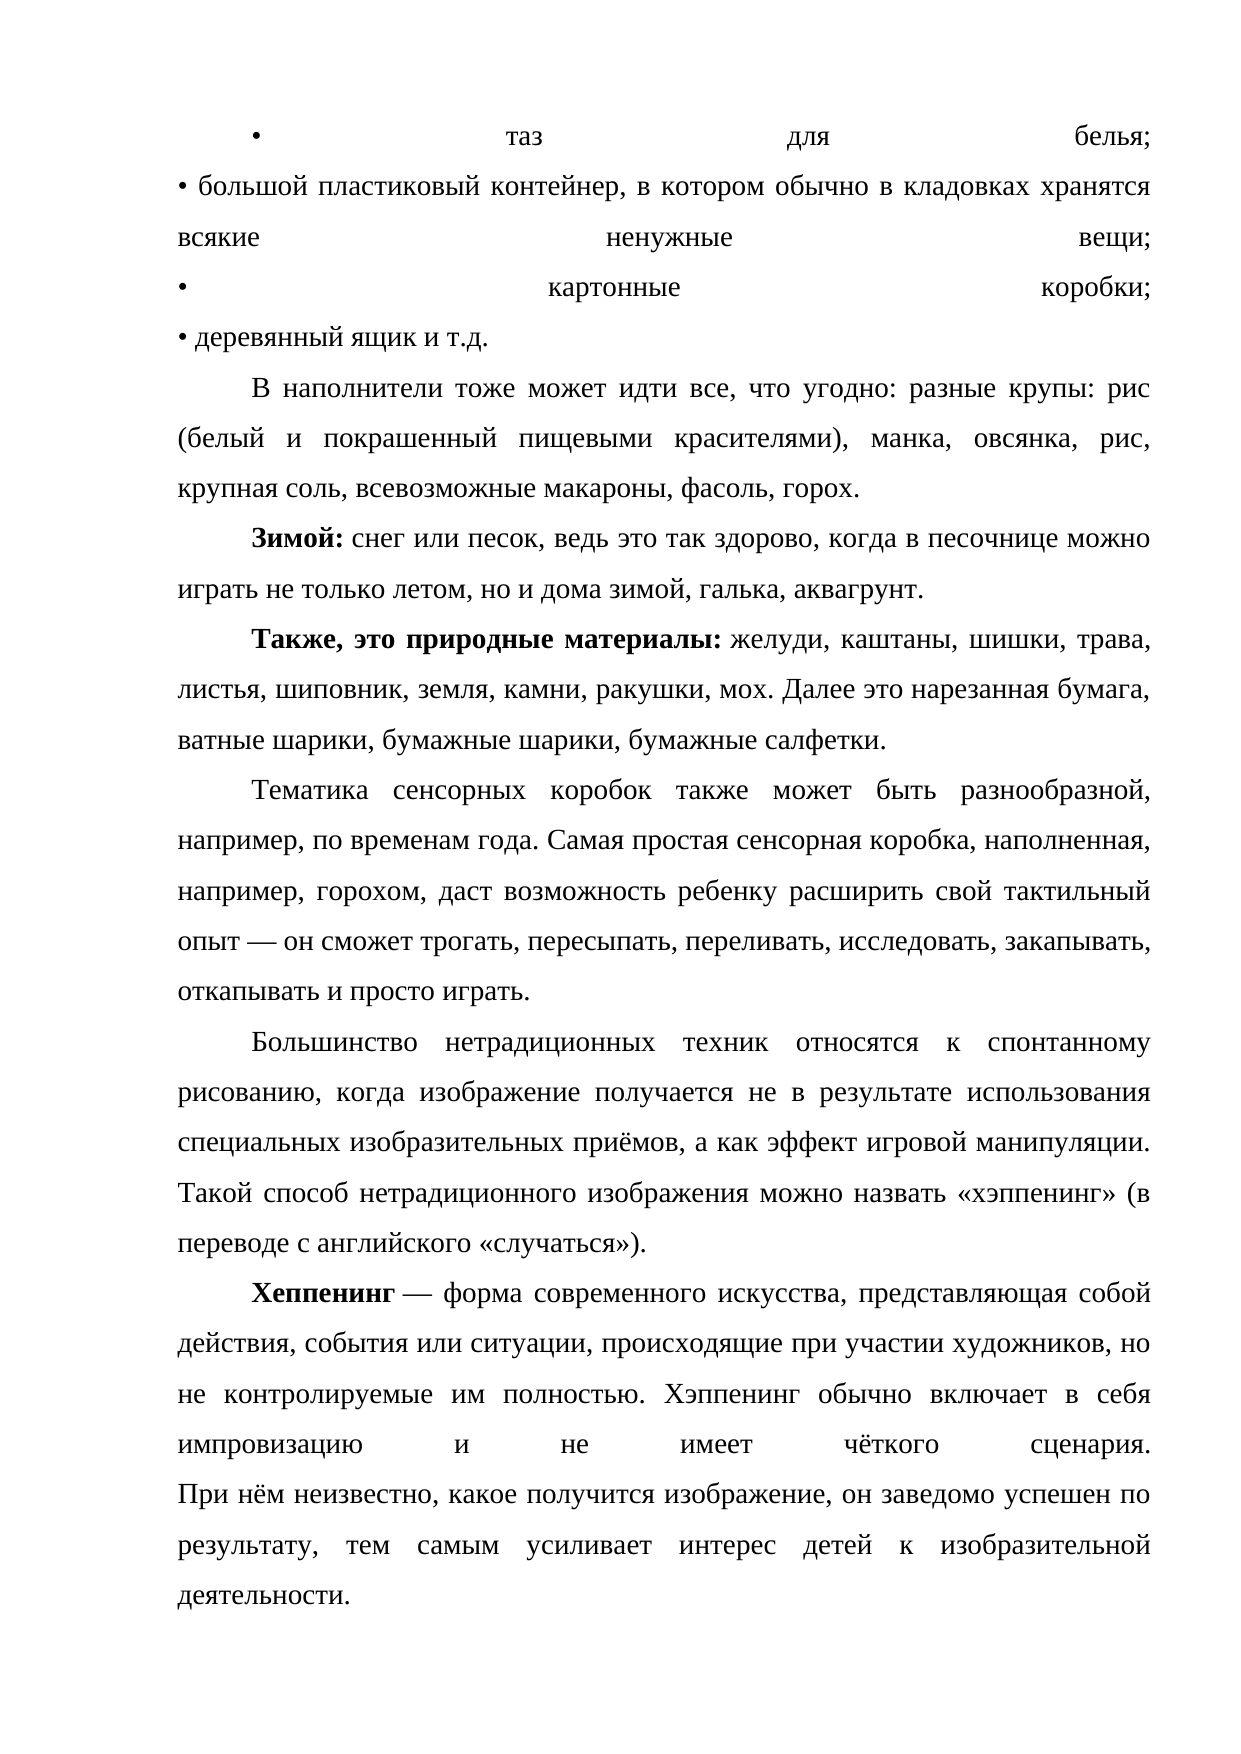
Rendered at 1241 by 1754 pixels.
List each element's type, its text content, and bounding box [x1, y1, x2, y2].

text Хеппенинг — форма современного искусства, представляющая собой действия, события или ситуации, происходящие при участии художников, но не контролируемые им полностью. Хэппенинг обычно включает в себя импровизацию и не имеет чёткого сценария. При нём неизвестно, какое получится изображение, он заведомо успешен по результату, тем самым усиливает интерес детей к изобразительной деятельности. [177, 1275, 1152, 1611]
text В наполнители тоже может идти все, что угодно: разные крупы: рис (белый и покрашенный пищевыми красителями), манка, овсянка, рис, крупная соль, всевозможные макароны, фасоль, горох. [177, 370, 1152, 504]
text Большинство нетрадиционных техник относятся к спонтанному рисованию, когда изображение получается не в результате использования специальных изобразительных приёмов, а как эффект игровой манипуляции. Такой способ нетрадиционного изображения можно назвать «хэппенинг» (в переводе с английского «случаться»). [177, 1024, 1152, 1258]
text Зимой: снег или песок, ведь это так здорово, когда в песочнице можно играть не только летом, но и дома зимой, галька, аквагрунт. [177, 521, 1152, 604]
text • таз для белья; • большой пластиковый контейнер, в котором обычно в кладовках хранятся всякие ненужные вещи; • картонные коробки; • деревянный ящик и т.д. [177, 118, 1152, 353]
text Также, это природные материалы: желуди, каштаны, шишки, трава, листья, шиповник, земля, камни, ракушки, мох. Далее это нарезанная бумага, ватные шарики, бумажные шарики, бумажные салфетки. [177, 621, 1152, 755]
text Тематика сенсорных коробок также может быть разнообразной, например, по временам года. Самая простая сенсорная коробка, наполненная, например, горохом, даст возможность ребенку расширить свой тактильный опыт — он сможет трогать, пересыпать, переливать, исследовать, закапывать, откапывать и просто играть. [177, 772, 1152, 1007]
